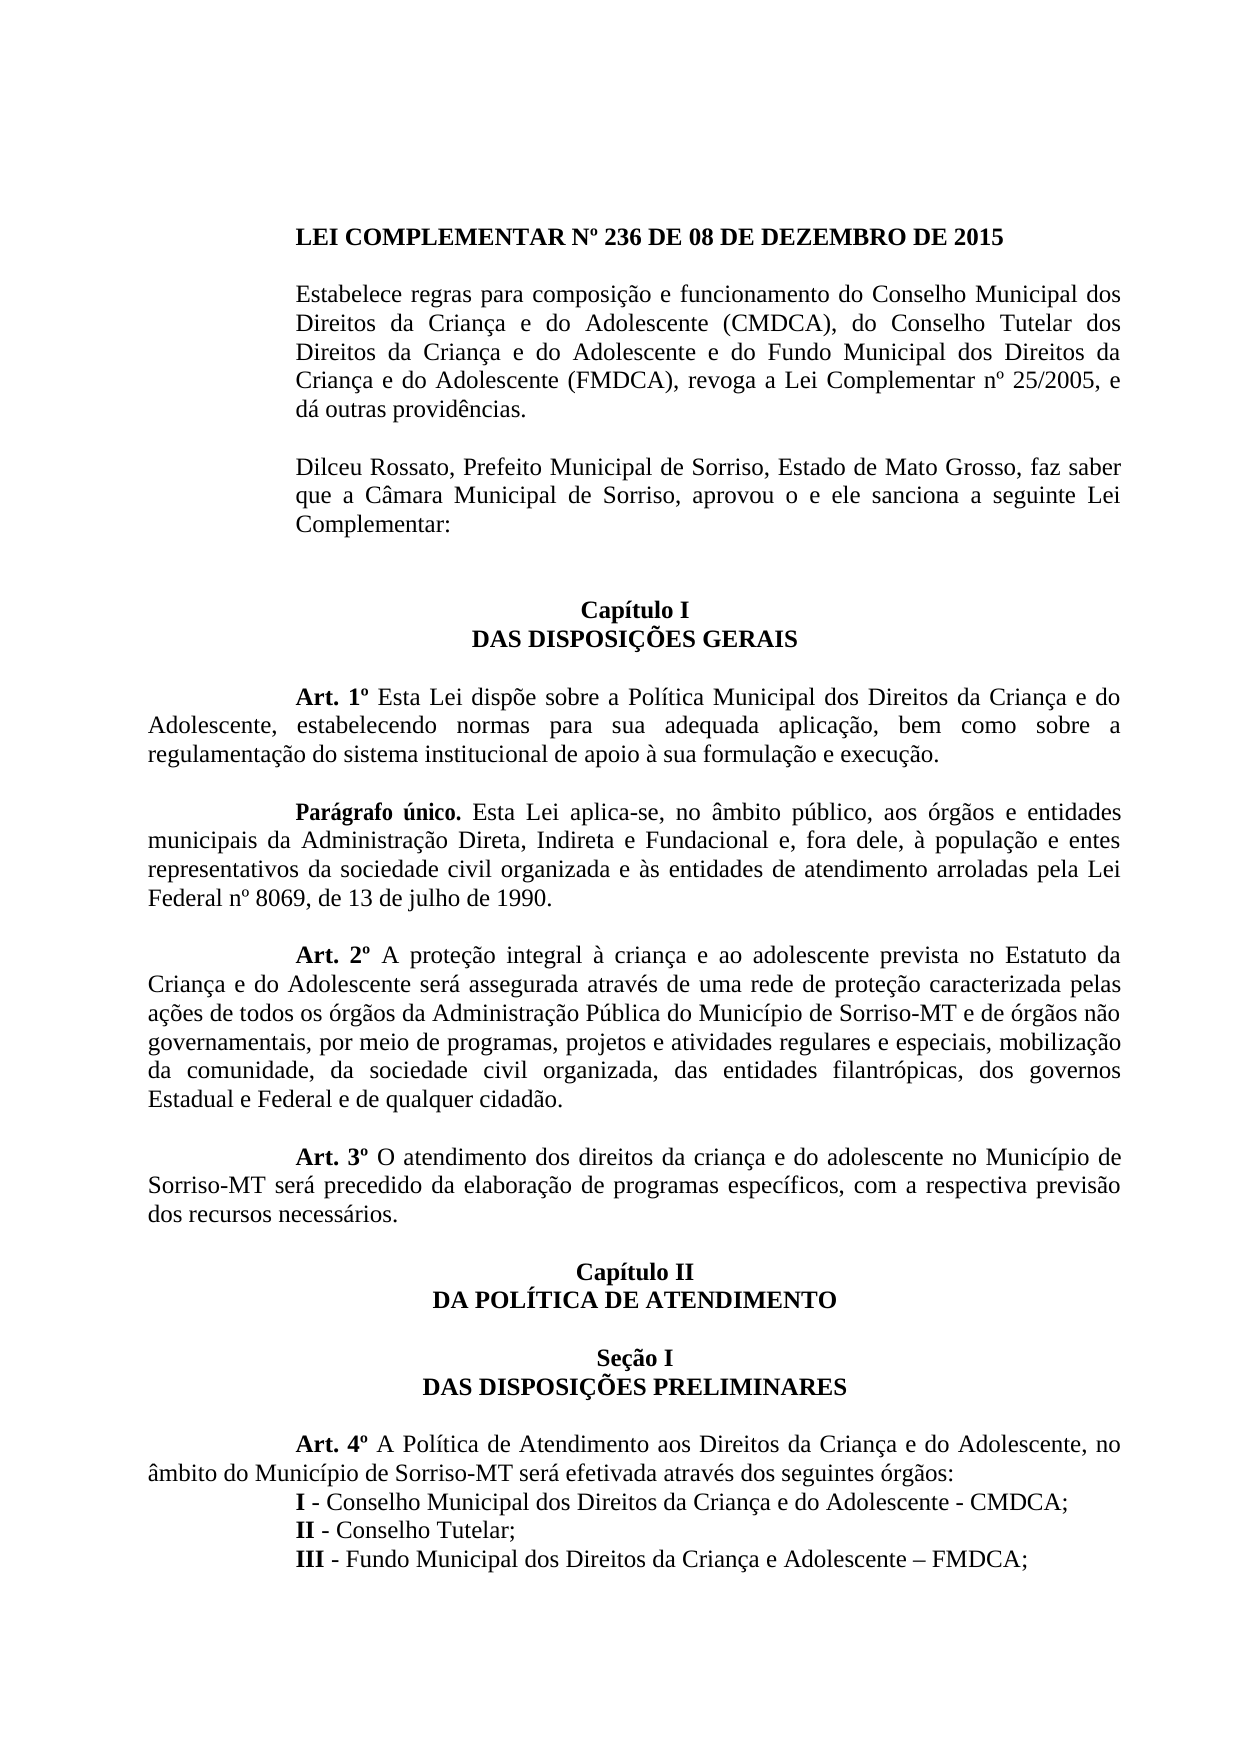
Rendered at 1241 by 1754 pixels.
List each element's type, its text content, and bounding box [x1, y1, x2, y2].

text Art. 3º O atendimento dos direitos da criança e do adolescente no Município de Sorriso-MT será precedido da elaboração de programas específicos, com a respectiva previsão dos recursos necessários. [148, 1142, 1122, 1228]
text DAS DISPOSIÇÕES GERAIS [148, 624, 1122, 653]
text Parágrafo único. Esta Lei aplica-se, no âmbito público, aos órgãos e entidades municipais da Administração Direta, Indireta e Fundacional e, fora dele, à população e entes representativos da sociedade civil organizada e às entidades de atendimento arroladas pela Lei Federal nº 8069, de 13 de julho de 1990. [148, 797, 1122, 912]
text Art. 2º A proteção integral à criança e ao adolescente prevista no Estatuto da Criança e do Adolescente será assegurada através de uma rede de proteção caracterizada pelas ações de todos os órgãos da Administração Pública do Município de Sorriso-MT e de órgãos não governamentais, por meio de programas, projetos e atividades regulares e especiais, mobilização da comunidade, da sociedade civil organizada, das entidades filantrópicas, dos governos Estadual e Federal e de qualquer cidadão. [148, 940, 1122, 1113]
text DAS DISPOSIÇÕES PRELIMINARES [148, 1372, 1122, 1400]
text Dilceu Rossato, Prefeito Municipal de Sorriso, Estado de Mato Grosso, faz saber que a Câmara Municipal de Sorriso, aprovou o e ele sanciona a seguinte Lei Complementar: [295, 452, 1122, 538]
text LEI COMPLEMENTAR Nº 236 DE 08 DE DEZEMBRO DE 2015 [295, 222, 1122, 250]
subtitle DA POLÍTICA DE ATENDIMENTO [148, 1285, 1122, 1314]
text Seção I [148, 1343, 1122, 1372]
text II - Conselho Tutelar; [148, 1515, 1122, 1544]
text I - Conselho Municipal dos Direitos da Criança e do Adolescente - CMDCA; [148, 1487, 1122, 1515]
subtitle Capítulo II [148, 1257, 1122, 1285]
text Estabelece regras para composição e funcionamento do Conselho Municipal dos Direitos da Criança e do Adolescente (CMDCA), do Conselho Tutelar dos Direitos da Criança e do Adolescente e do Fundo Municipal dos Direitos da Criança e do Adolescente (FMDCA), revoga a Lei Complementar nº 25/2005, e dá outras providências. [295, 279, 1122, 423]
text Art. 1º Esta Lei dispõe sobre a Política Municipal dos Direitos da Criança e do Adolescente, estabelecendo normas para sua adequada aplicação, bem como sobre a regulamentação do sistema institucional de apoio à sua formulação e execução. [148, 682, 1122, 768]
text Capítulo I [148, 595, 1122, 624]
text III - Fundo Municipal dos Direitos da Criança e Adolescente – FMDCA; [148, 1544, 1122, 1573]
text Art. 4º A Política de Atendimento aos Direitos da Criança e do Adolescente, no âmbito do Município de Sorriso-MT será efetivada através dos seguintes órgãos: [148, 1429, 1122, 1487]
